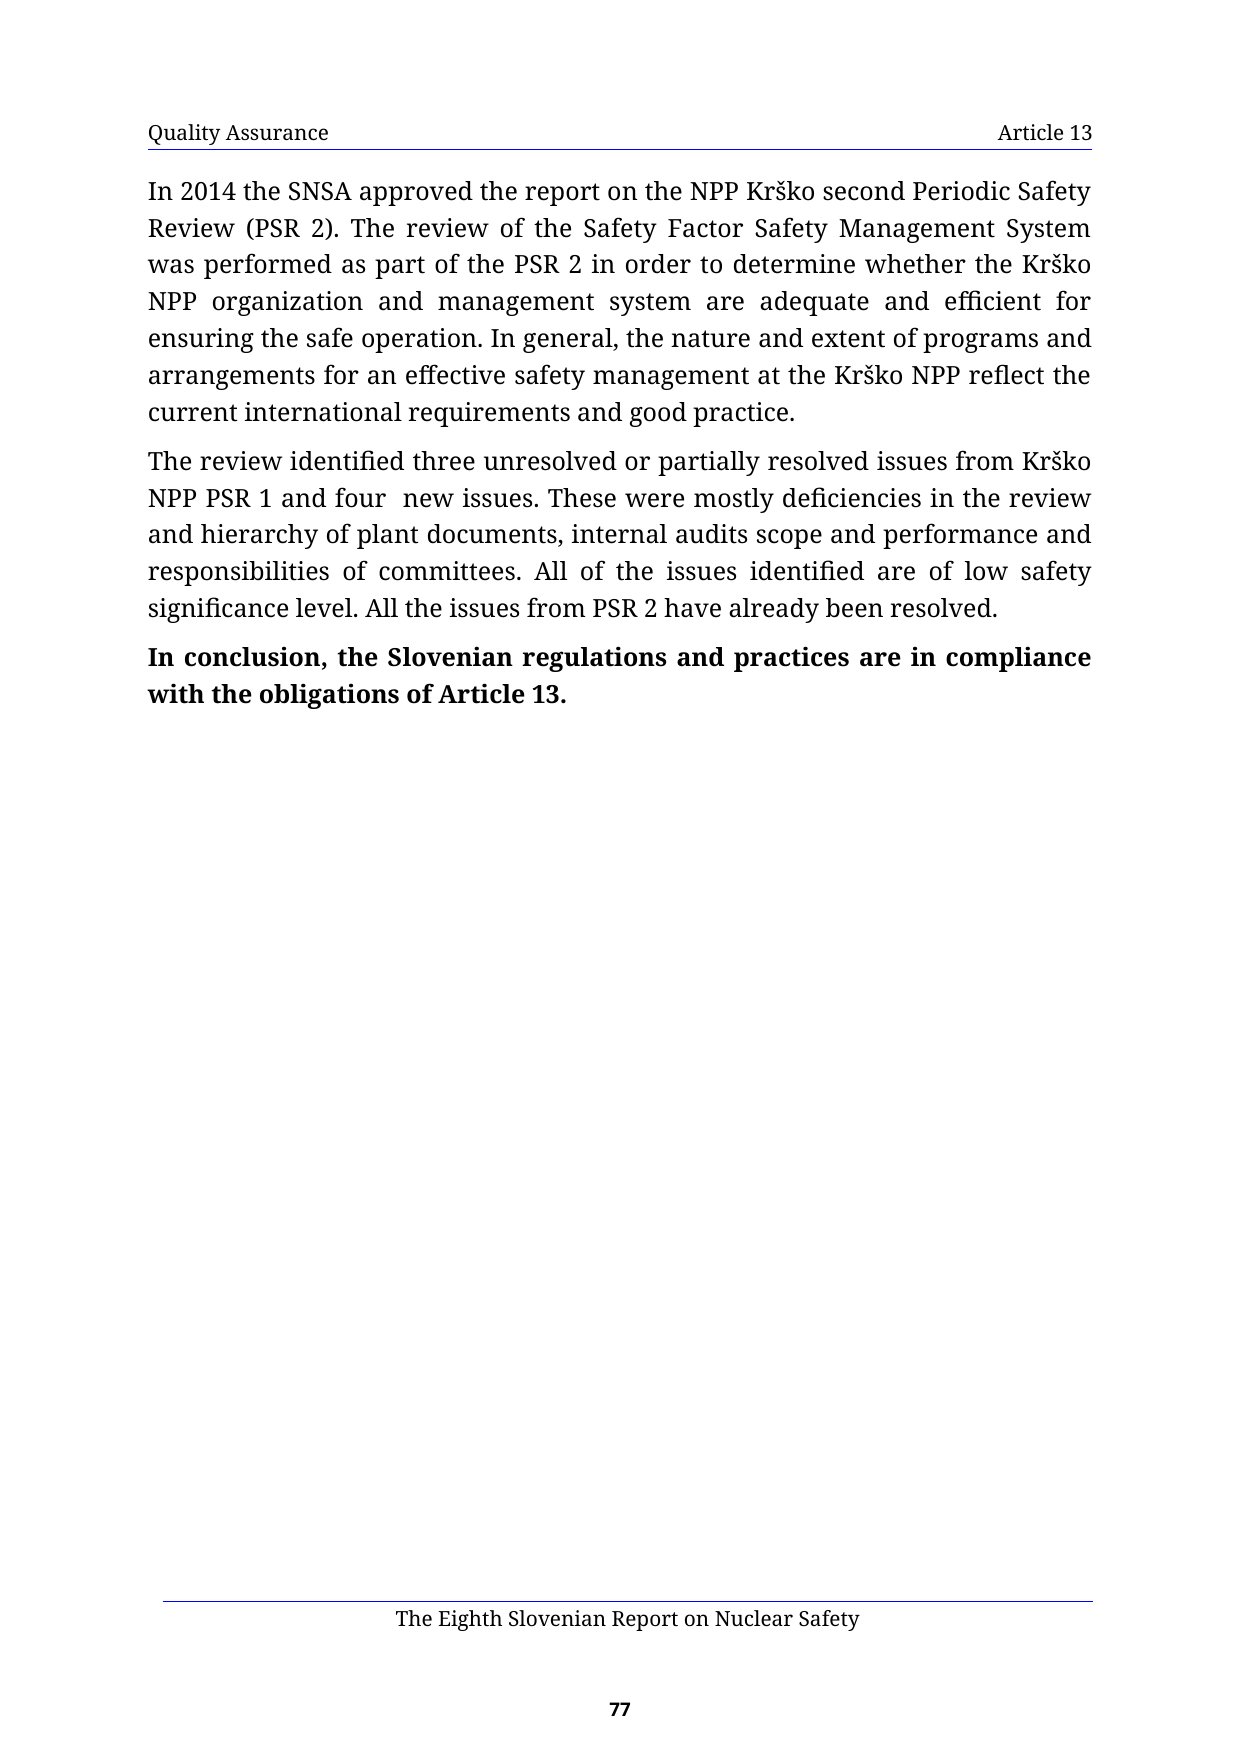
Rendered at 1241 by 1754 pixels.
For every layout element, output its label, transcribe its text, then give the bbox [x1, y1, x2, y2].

text In conclusion, the Slovenian regulations and practices are in compliance with the obligations of Article 13. [148, 640, 1092, 711]
text The review identified three unresolved or partially resolved issues from Krško NPP PSR 1 and four new issues. These were mostly deficiencies in the review and hierarchy of plant documents, internal audits scope and performance and responsibilities of committees. All of the issues identified are of low safety significance level. All the issues from PSR 2 have already been resolved. [148, 443, 1092, 624]
text In 2014 the SNSA approved the report on the NPP Krško second Periodic Safety Review (PSR 2). The review of the Safety Factor Safety Management System was performed as part of the PSR 2 in order to determine whether the Krško NPP organization and management system are adequate and efficient for ensuring the safe operation. In general, the nature and extent of programs and arrangements for an effective safety management at the Krško NPP reflect the current international requirements and good practice. [148, 173, 1092, 428]
